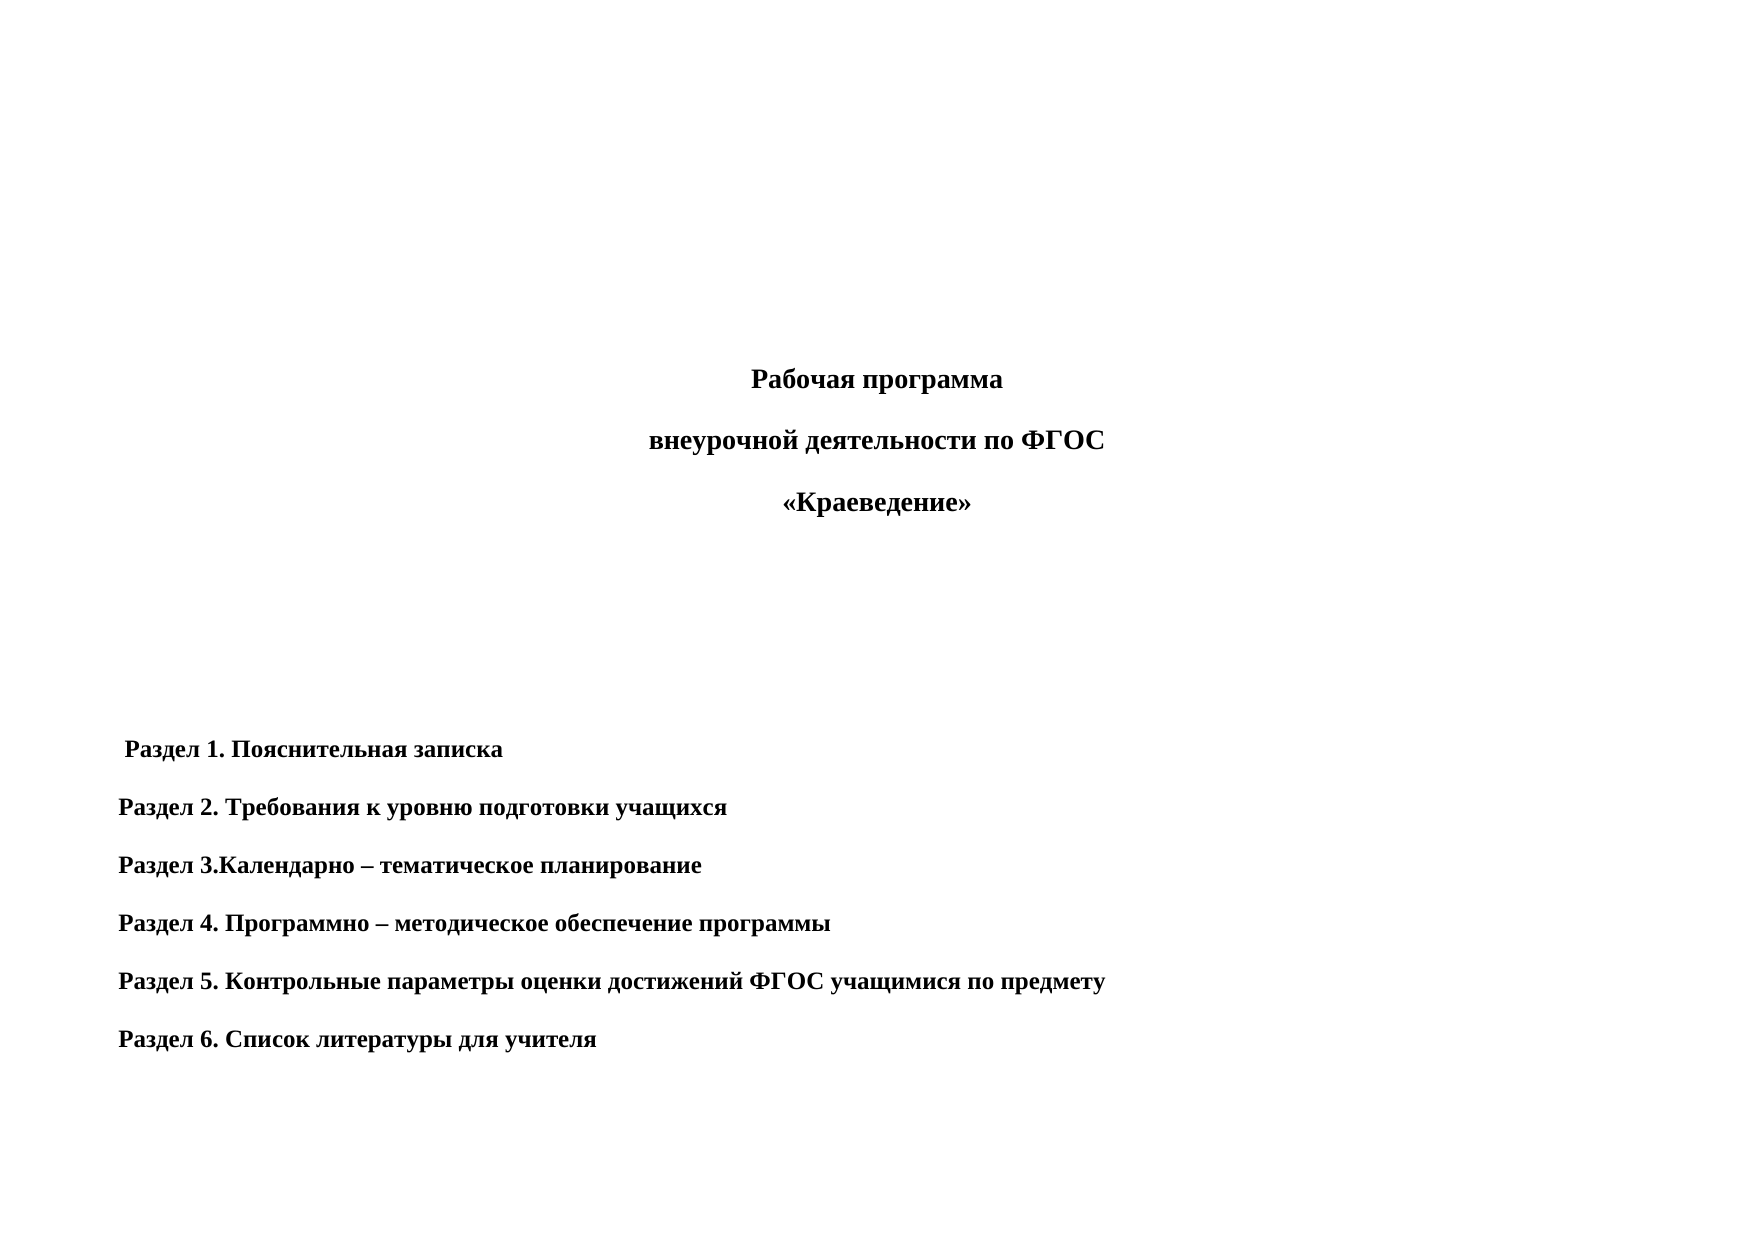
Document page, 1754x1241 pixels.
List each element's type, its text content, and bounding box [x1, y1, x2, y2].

text Раздел 2. Требования к уровню подготовки учащихся [118, 792, 1636, 821]
text Рабочая программа [118, 362, 1636, 394]
text Раздел 1. Пояснительная записка [118, 734, 1636, 763]
text Раздел 5. Контрольные параметры оценки достижений ФГОС учащимися по предмету [118, 966, 1636, 995]
text внеурочной деятельности по ФГОС [118, 423, 1636, 456]
text Раздел 6. Список литературы для учителя [118, 1024, 1636, 1053]
text Раздел 3.Календарно – тематическое планирование [118, 850, 1636, 879]
text Раздел 4. Программно – методическое обеспечение программы [118, 908, 1636, 937]
text «Краеведение» [118, 485, 1636, 517]
